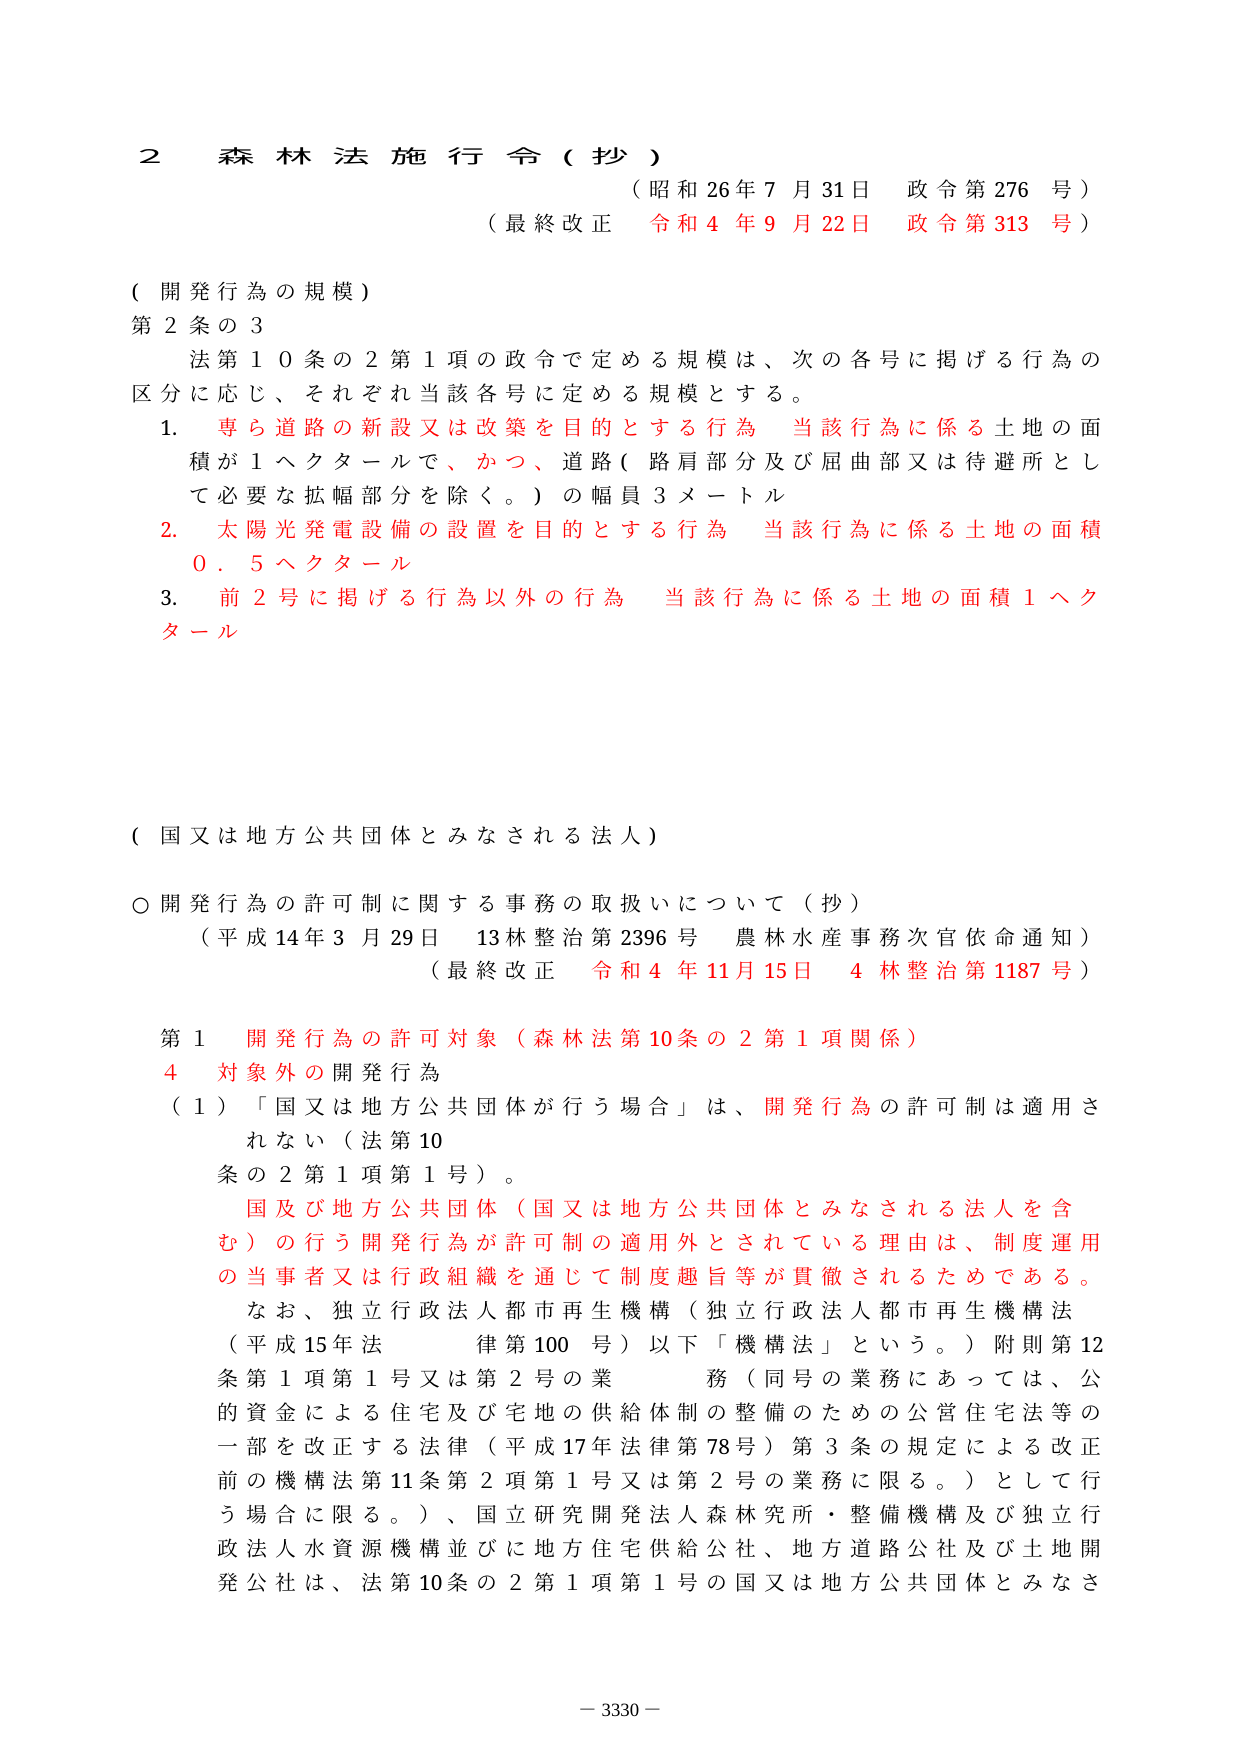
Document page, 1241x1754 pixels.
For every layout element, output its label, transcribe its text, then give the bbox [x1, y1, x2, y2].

text (国又は地方公共団体とみなされる法人) [131, 817, 1109, 851]
text 法第１０条の２第１項の政令で定める規模は、次の各号に掲げる行為の区分に応じ、それぞれ当該各号に定める規模とする。 [131, 342, 1109, 410]
text （１）「国又は地方公共団体が行う場合」は、開発行為の許可制は適用されない（法第10 [131, 1089, 1109, 1157]
text ○開発行為の許可制に関する事務の取扱いについて（抄） [131, 885, 1109, 919]
text （最終改正 令和4年11月15日 4林整治第1187号） [131, 953, 1109, 987]
text 1. 専ら道路の新設又は改築を目的とする行為 当該行為に係る土地の面積が１ヘクタールで、かつ、道路(路肩部分及び屈曲部又は待避所として必要な拡幅部分を除く。)の幅員３メートル [156, 410, 1109, 512]
text ４ 対象外の開発行為 [131, 1055, 1109, 1089]
text 第２条の３ [131, 308, 1109, 342]
subtitle ２ 森林法施行令(抄) [131, 138, 1109, 172]
text 条の２第１項第１号）。 [205, 1157, 1109, 1191]
text (開発行為の規模) [131, 274, 1109, 308]
text （最終改正 令和4年9月22日 政令第313号） [131, 206, 1109, 240]
text 3. 前２号に掲げる行為以外の行為 当該行為に係る土地の面積１ヘクタール [144, 579, 1109, 647]
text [205, 1293, 1109, 1598]
text 第１ 開発行為の許可対象（森林法第10条の２第１項関係） [131, 1021, 1109, 1055]
text （昭和26年7月31日 政令第276号） [131, 172, 1109, 206]
text 2. 太陽光発電設備の設置を目的とする行為 当該行為に係る土地の面積０．５ヘクタール [156, 512, 1109, 579]
text 国及び地方公共団体（国又は地方公共団体とみなされる法人を含む）の行う開発行為が許可制の適用外とされている理由は、制度運用の当事者又は行政組織を通じて制度趣旨等が貫徹されるためである。 [131, 1191, 1109, 1293]
text （平成14年3月29日 13林整治第2396号 農林水産事務次官依命通知） [131, 919, 1109, 953]
